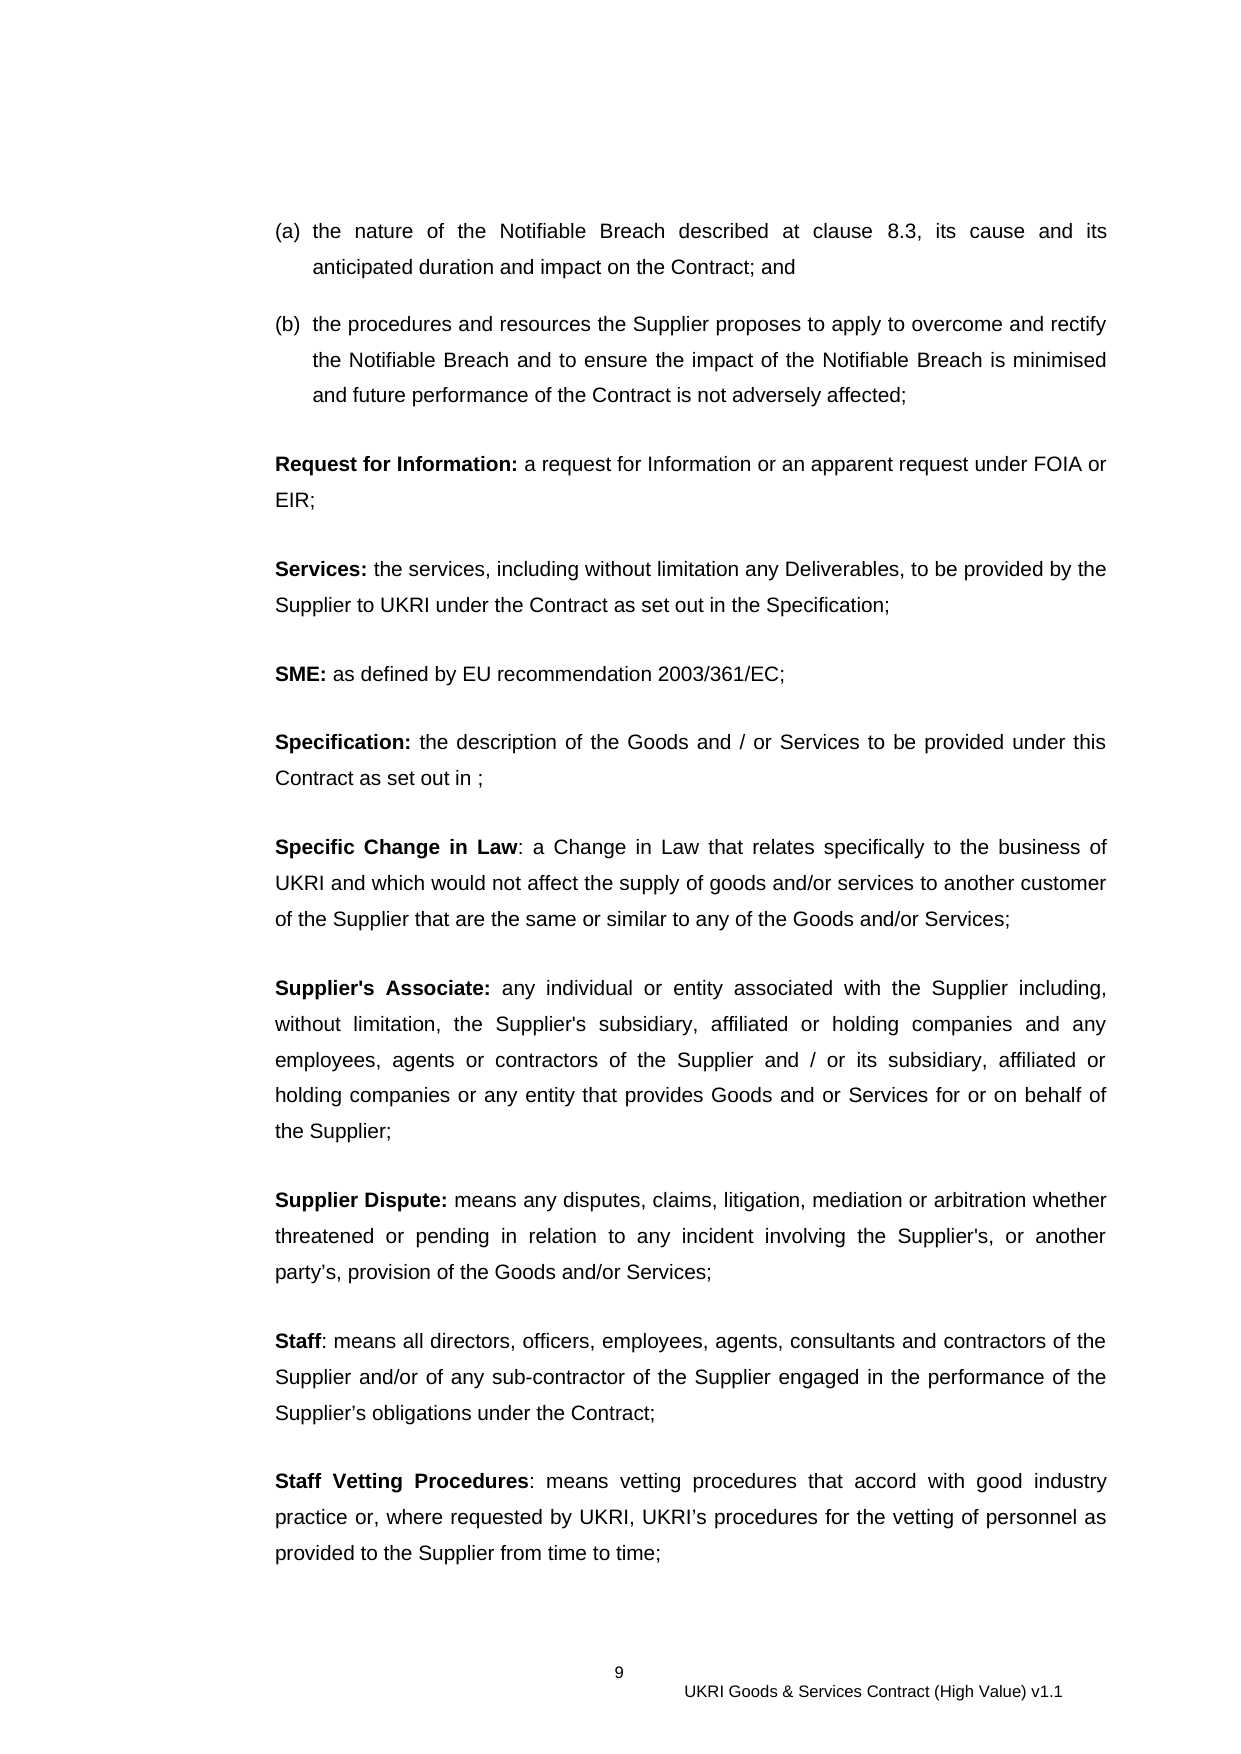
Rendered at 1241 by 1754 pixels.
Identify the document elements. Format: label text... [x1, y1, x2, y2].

table_cell Staff: means all directors, officers, employees, agents, consultants and contractors of the Supplier and/or of any sub-contractor of the Supplier engaged in the performance of the Supplier’s obligations under the Contract; [192, 1317, 1115, 1457]
table_cell Supplier's Associate: any individual or entity associated with the Supplier including, without limitation, the Supplier's subsidiary, affiliated or holding companies and any employees, agents or contractors of the Supplier and / or its subsidiary, affiliated or holding companies or any entity that provides Goods and or Services for or on behalf of the Supplier; [192, 964, 1115, 1176]
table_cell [192, 150, 1115, 440]
table_cell Request for Information: a request for Information or an apparent request under FOIA or EIR; [192, 440, 1115, 545]
table_cell SME: as defined by EU recommendation 2003/361/EC; [192, 650, 1115, 718]
table_cell Specification: the description of the Goods and / or Services to be provided under this Contract as set out in Schedule 2; [192, 718, 1115, 823]
table_cell Supplier Dispute: means any disputes, claims, litigation, mediation or arbitration whether threatened or pending in relation to any incident involving the Supplier's, or another party’s, provision of the Goods and/or Services; [192, 1176, 1115, 1317]
table_cell Specific Change in Law: a Change in Law that relates specifically to the business of UKRI and which would not affect the supply of goods and/or services to another customer of the Supplier that are the same or similar to any of the Goods and/or Services; [192, 823, 1115, 963]
table_cell Staff Vetting Procedures: means vetting procedures that accord with good industry practice or, where requested by UKRI, UKRI’s procedures for the vetting of personnel as provided to the Supplier from time to time; [192, 1457, 1115, 1598]
table_cell Services: the services, including without limitation any Deliverables, to be provided by the Supplier to UKRI under the Contract as set out in the Specification; [192, 545, 1115, 649]
